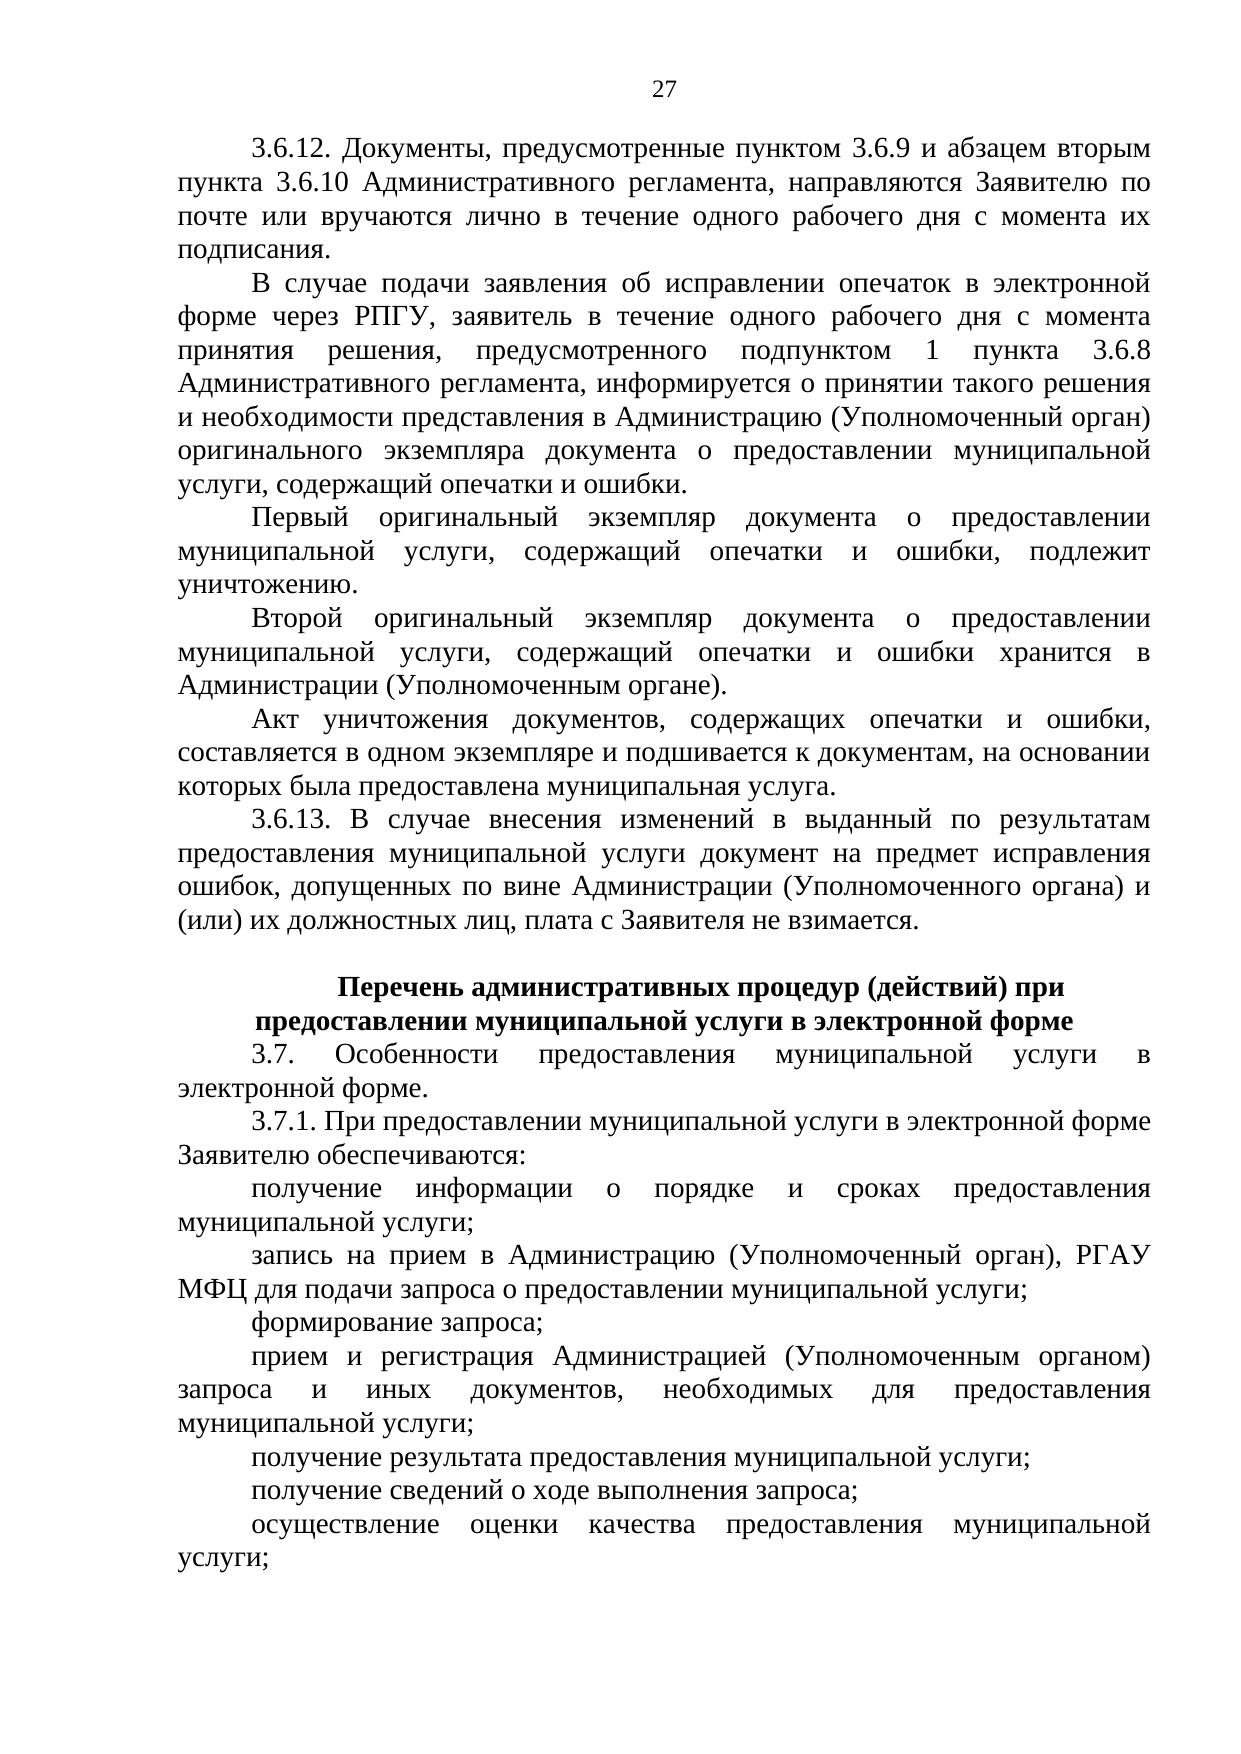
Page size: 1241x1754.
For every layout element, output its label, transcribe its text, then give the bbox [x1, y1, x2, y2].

text получение результата предоставления муниципальной услуги; [177, 1439, 1152, 1472]
text Акт уничтожения документов, содержащих опечатки и ошибки, составляется в одном экземпляре и подшивается к документам, на основании которых была предоставлена муниципальная услуга. [177, 701, 1152, 801]
text Второй оригинальный экземпляр документа о предоставлении муниципальной услуги, содержащий опечатки и ошибки хранится в Администрации (Уполномоченным органе). [177, 600, 1152, 701]
text прием и регистрация Администрацией (Уполномоченным органом) запроса и иных документов, необходимых для предоставления муниципальной услуги; [177, 1338, 1152, 1439]
text запись на прием в Администрацию (Уполномоченный орган), РГАУ МФЦ для подачи запроса о предоставлении муниципальной услуги; [177, 1237, 1152, 1304]
text Перечень административных процедур (действий) при предоставлении муниципальной услуги в электронной форме [177, 969, 1152, 1036]
text получение информации о порядке и сроках предоставления муниципальной услуги; [177, 1170, 1152, 1237]
text осуществление оценки качества предоставления муниципальной услуги; [177, 1506, 1152, 1573]
text 3.7. Особенности предоставления муниципальной услуги в электронной форме. [177, 1036, 1152, 1103]
text получение сведений о ходе выполнения запроса; [177, 1472, 1152, 1506]
text формирование запроса; [177, 1304, 1152, 1338]
text 3.6.12. Документы, предусмотренные пунктом 3.6.9 и абзацем вторым пункта 3.6.10 Административного регламента, направляются Заявителю по почте или вручаются лично в течение одного рабочего дня с момента их подписания. [177, 131, 1152, 265]
text 3.6.13. В случае внесения изменений в выданный по результатам предоставления муниципальной услуги документ на предмет исправления ошибок, допущенных по вине Администрации (Уполномоченного органа) и (или) их должностных лиц, плата с Заявителя не взимается. [177, 801, 1152, 936]
text В случае подачи заявления об исправлении опечаток в электронной форме через РПГУ, заявитель в течение одного рабочего дня с момента принятия решения, предусмотренного подпунктом 1 пункта 3.6.8 Административного регламента, информируется о принятии такого решения и необходимости представления в Администрацию (Уполномоченный орган) оригинального экземпляра документа о предоставлении муниципальной услуги, содержащий опечатки и ошибки. [177, 265, 1152, 499]
text 3.7.1. При предоставлении муниципальной услуги в электронной форме Заявителю обеспечиваются: [177, 1103, 1152, 1170]
text Первый оригинальный экземпляр документа о предоставлении муниципальной услуги, содержащий опечатки и ошибки, подлежит уничтожению. [177, 499, 1152, 600]
